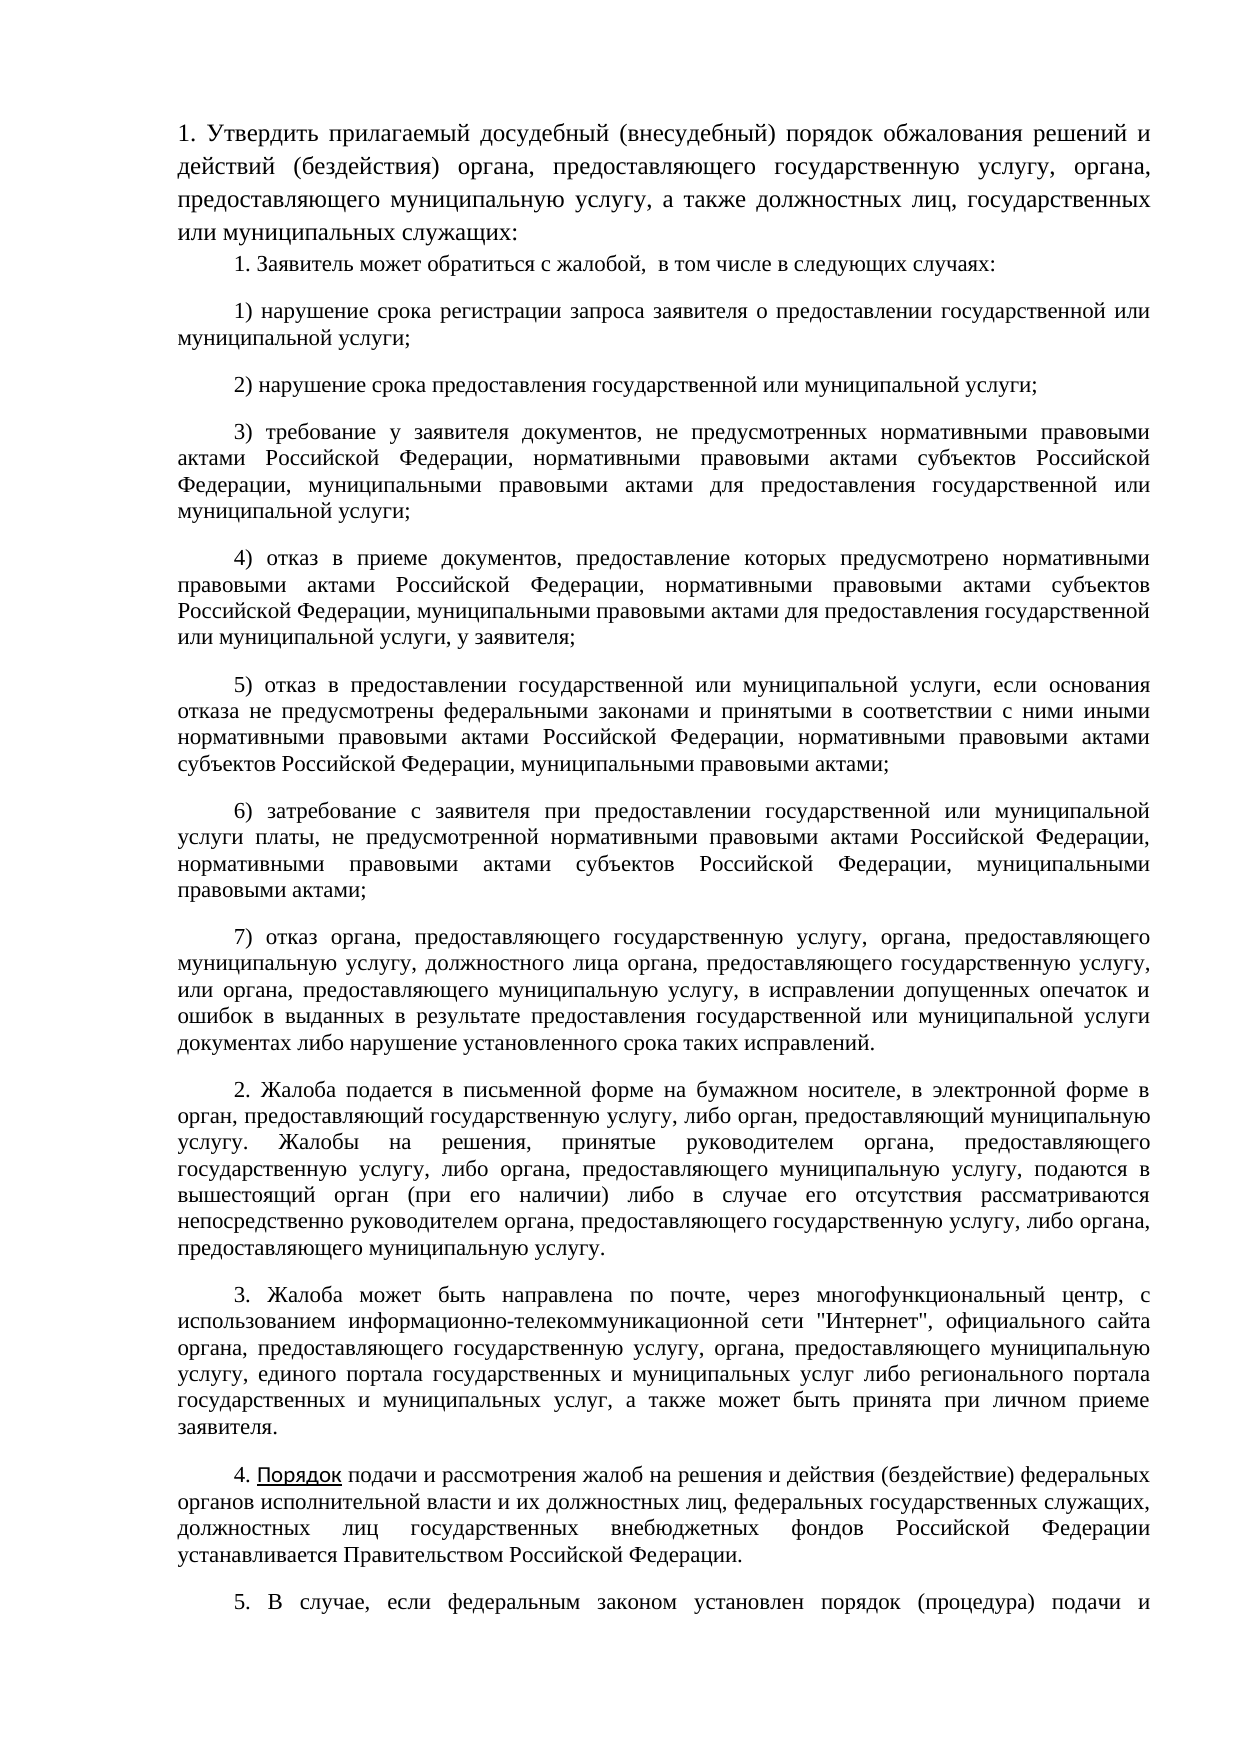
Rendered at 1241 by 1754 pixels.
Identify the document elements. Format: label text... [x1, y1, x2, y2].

text 1. Утвердить прилагаемый досудебный (внесудебный) порядок обжалования решений и действий (бездействия) органа, предоставляющего государственную услугу, органа, предоставляющего муниципальную услугу, а также должностных лиц, государственных или муниципальных служащих: [177, 118, 1152, 246]
text 4) отказ в приеме документов, предоставление которых предусмотрено нормативными правовыми актами Российской Федерации, нормативными правовыми актами субъектов Российской Федерации, муниципальными правовыми актами для предоставления государственной или муниципальной услуги, у заявителя; [177, 544, 1152, 650]
text 3. Жалоба может быть направлена по почте, через многофункциональный центр, с использованием информационно-телекоммуникационной сети "Интернет", официального сайта органа, предоставляющего государственную услугу, органа, предоставляющего муниципальную услугу, единого портала государственных и муниципальных услуг либо регионального портала государственных и муниципальных услуг, а также может быть принята при личном приеме заявителя. [177, 1281, 1152, 1439]
text 4. Порядок подачи и рассмотрения жалоб на решения и действия (бездействие) федеральных органов исполнительной власти и их должностных лиц, федеральных государственных служащих, должностных лиц государственных внебюджетных фондов Российской Федерации устанавливается Правительством Российской Федерации. [177, 1460, 1152, 1567]
text 1) нарушение срока регистрации запроса заявителя о предоставлении государственной или муниципальной услуги; [177, 297, 1152, 350]
text 5) отказ в предоставлении государственной или муниципальной услуги, если основания отказа не предусмотрены федеральными законами и принятыми в соответствии с ними иными нормативными правовыми актами Российской Федерации, нормативными правовыми актами субъектов Российской Федерации, муниципальными правовыми актами; [177, 671, 1152, 776]
text 3) требование у заявителя документов, не предусмотренных нормативными правовыми актами Российской Федерации, нормативными правовыми актами субъектов Российской Федерации, муниципальными правовыми актами для предоставления государственной или муниципальной услуги; [177, 418, 1152, 523]
text 2) нарушение срока предоставления государственной или муниципальной услуги; [177, 371, 1152, 397]
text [177, 1588, 1152, 1614]
text 2. Жалоба подается в письменной форме на бумажном носителе, в электронной форме в орган, предоставляющий государственную услугу, либо орган, предоставляющий муниципальную услугу. Жалобы на решения, принятые руководителем органа, предоставляющего государственную услугу, либо органа, предоставляющего муниципальную услугу, подаются в вышестоящий орган (при его наличии) либо в случае его отсутствия рассматриваются непосредственно руководителем органа, предоставляющего государственную услугу, либо органа, предоставляющего муниципальную услугу. [177, 1076, 1152, 1260]
text 6) затребование с заявителя при предоставлении государственной или муниципальной услуги платы, не предусмотренной нормативными правовыми актами Российской Федерации, нормативными правовыми актами субъектов Российской Федерации, муниципальными правовыми актами; [177, 797, 1152, 902]
text 1. Заявитель может обратиться с жалобой, в том числе в следующих случаях: [177, 250, 1152, 277]
text 7) отказ органа, предоставляющего государственную услугу, органа, предоставляющего муниципальную услугу, должностного лица органа, предоставляющего государственную услугу, или органа, предоставляющего муниципальную услугу, в исправлении допущенных опечаток и ошибок в выданных в результате предоставления государственной или муниципальной услуги документах либо нарушение установленного срока таких исправлений. [177, 923, 1152, 1055]
